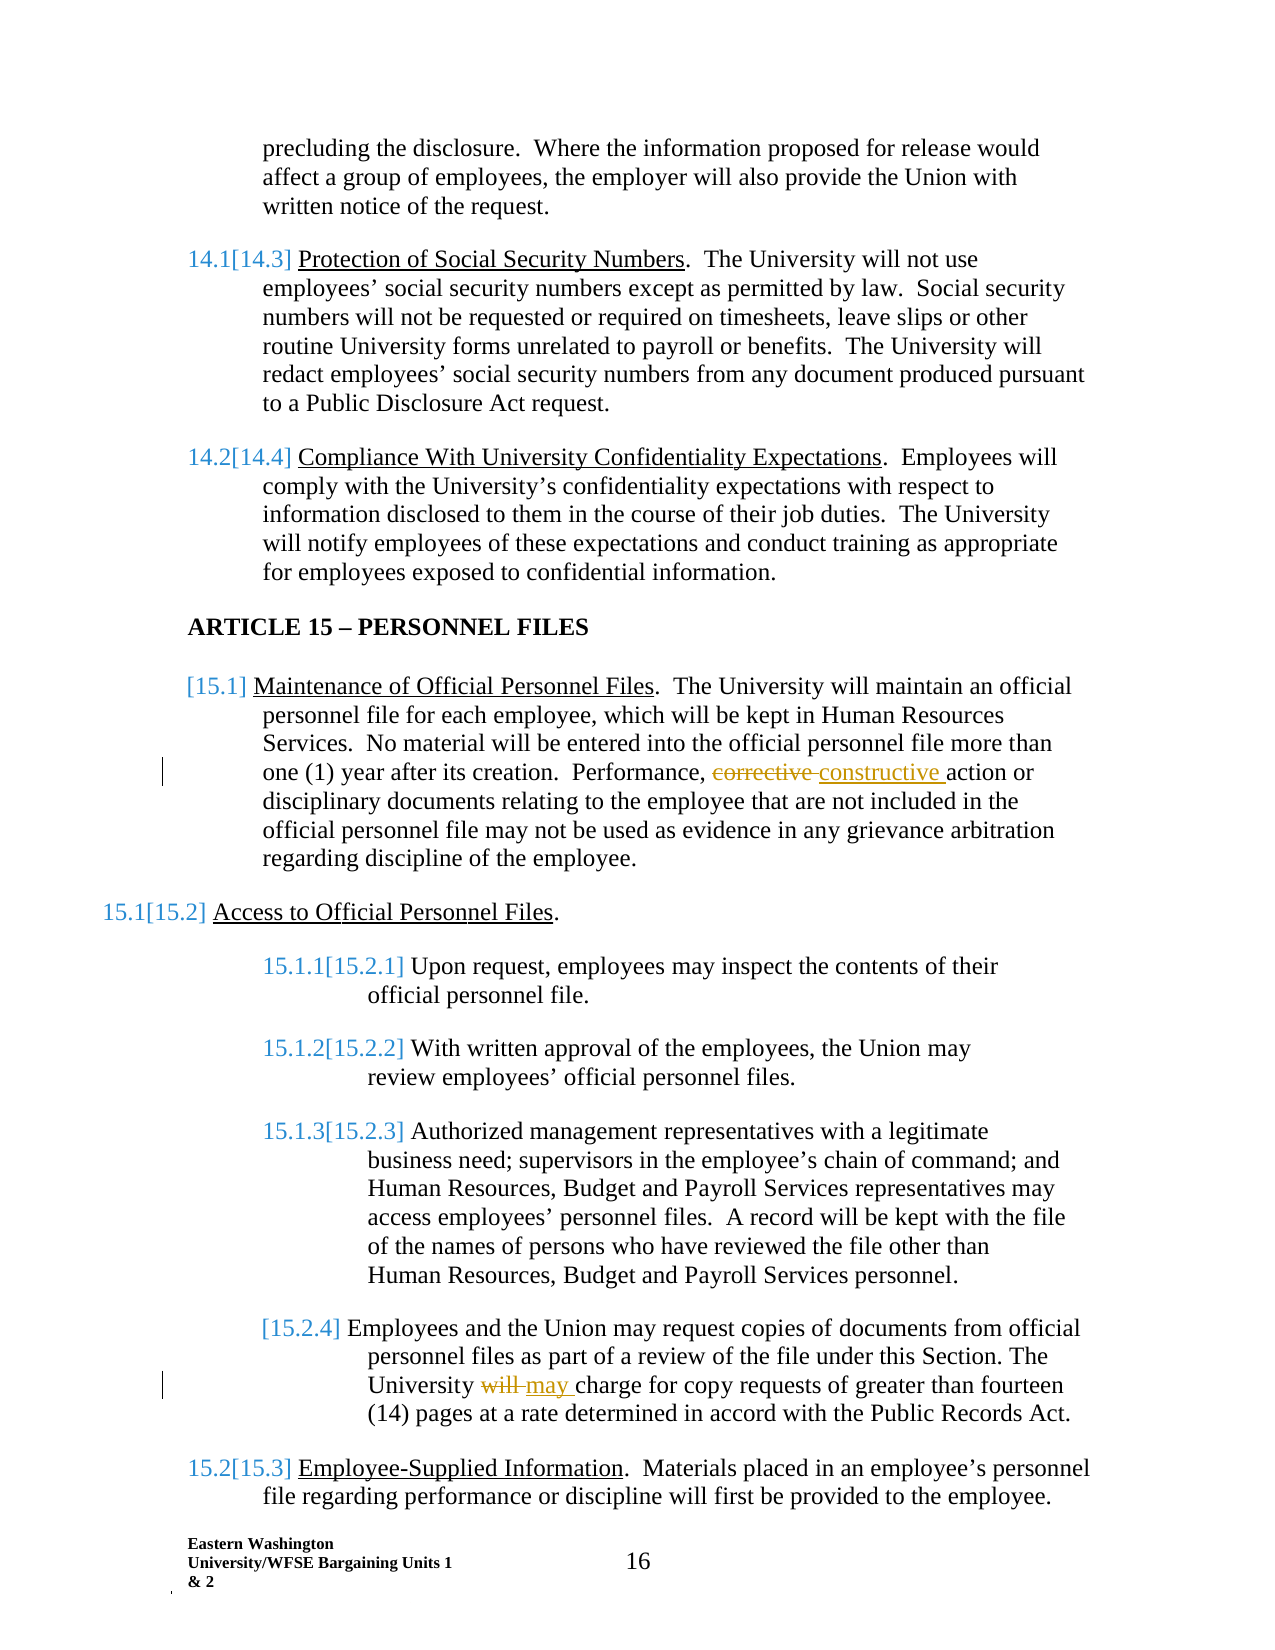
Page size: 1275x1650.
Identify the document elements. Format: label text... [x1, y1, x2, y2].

list Upon request, employees may inspect the contents of their official personnel file. [262, 951, 1041, 1008]
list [187, 133, 1088, 219]
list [187, 1453, 1096, 1510]
list With written approval of the employees, the Union may review employees’ official personnel files. [262, 1033, 1010, 1091]
list Maintenance of Official Personnel Files. The University will maintain an official personnel file for each employee, which will be kept in Human Resources Services. No material will be entered into the official personnel file more than one (1) year after its creation. Performance, action or disciplinary documents relating to the employee that are not included in the official personnel file may not be used as evidence in any grievance arbitration regarding discipline of the employee. [186, 671, 1090, 872]
list Employees and the Union may request copies of documents from official personnel files as part of a review of the file under this Section. The University charge for copy requests of greater than fourteen (14) pages at a rate determined in accord with the Public Records Act. [261, 1313, 1089, 1428]
list Authorized management representatives with a legitimate business need; supervisors in the employee’s chain of command; and Human Resources, Budget and Payroll Services representatives may access employees’ personnel files. A record will be kept with the file of the names of persons who have reviewed the file other than Human Resources, Budget and Payroll Services personnel. [262, 1116, 1067, 1288]
list Protection of Social Security Numbers. The University will not use employees’ social security numbers except as permitted by law. Social security numbers will not be requested or required on timesheets, leave slips or other routine University forms unrelated to payroll or benefits. The University will redact employees’ social security numbers from any document produced pursuant to a Public Disclosure Act request. [187, 244, 1087, 417]
list Access to Official Personnel Files. [102, 897, 1106, 926]
list Compliance With University Confidentiality Expectations. Employees will comply with the University’s confidentiality expectations with respect to information disclosed to them in the course of their job duties. The University will notify employees of these expectations and conduct training as appropriate for employees exposed to confidential information. [187, 442, 1064, 586]
subtitle ARTICLE 15 – PERSONNEL FILES [187, 612, 1106, 641]
